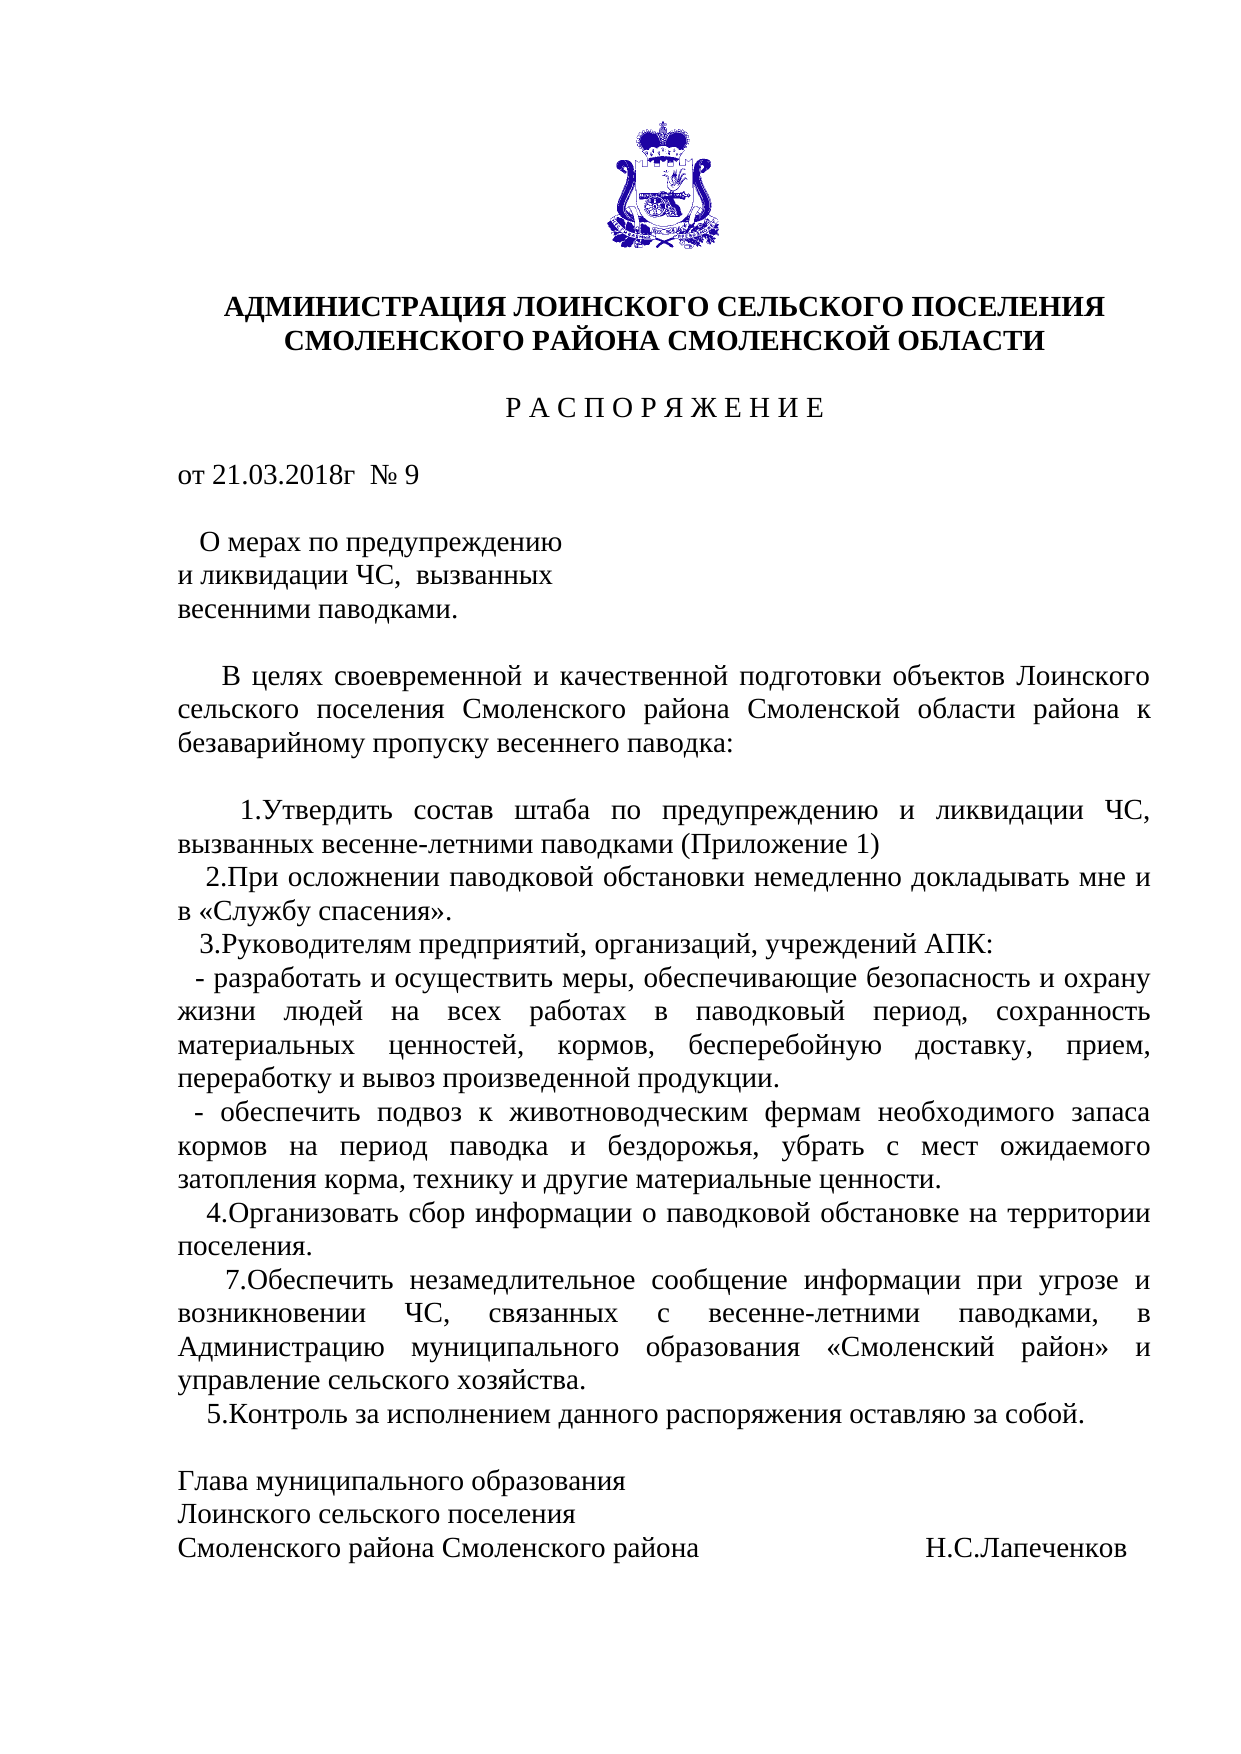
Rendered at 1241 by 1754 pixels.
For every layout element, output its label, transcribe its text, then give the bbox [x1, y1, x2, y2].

text и ликвидации ЧС, вызванных [177, 557, 1152, 591]
text Р А С П О Р Я Ж Е Н И Е [177, 390, 1152, 423]
text АДМИНИСТРАЦИЯ ЛОИНСКОГО СЕЛЬСКОГО ПОСЕЛЕНИЯ СМОЛЕНСКОГО РАЙОНА СМОЛЕНСКОЙ ОБЛАСТИ [177, 289, 1152, 356]
text весенними паводками. [177, 591, 1152, 624]
text В целях своевременной и качественной подготовки объектов Лоинского сельского поселения Смоленского района Смоленской области района к безаварийному пропуску весеннего паводка: [177, 658, 1152, 759]
text 4.Организовать сбор информации о паводковой обстановке на территории поселения. [177, 1195, 1152, 1262]
text - обеспечить подвоз к животноводческим фермам необходимого запаса кормов на период паводка и бездорожья, убрать с мест ожидаемого затопления корма, технику и другие материальные ценности. [177, 1094, 1152, 1195]
text 7.Обеспечить незамедлительное сообщение информации при угрозе и возникновении ЧС, связанных с весенне-летними паводками, в Администрацию муниципального образования «Смоленский район» и управление сельского хозяйства. [177, 1262, 1152, 1396]
text от 21.03.2018г № 9 [177, 457, 1152, 490]
picture [605, 118, 724, 256]
text О мерах по предупреждению [177, 524, 1152, 557]
text 2.При осложнении паводковой обстановки немедленно докладывать мне и в «Службу спасения». [177, 859, 1152, 926]
text 3.Руководителям предприятий, организаций, учреждений АПК: [177, 926, 1152, 960]
text Смоленского района Смоленского района Н.С.Лапеченков [177, 1530, 1152, 1564]
text 1.Утвердить состав штаба по предупреждению и ликвидации ЧС, вызванных весенне-летними паводками (Приложение 1) [177, 792, 1152, 859]
text - разработать и осуществить меры, обеспечивающие безопасность и охрану жизни людей на всех работах в паводковый период, сохранность материальных ценностей, кормов, бесперебойную доставку, прием, переработку и вывоз произведенной продукции. [177, 960, 1152, 1094]
text Глава муниципального образования [177, 1463, 1152, 1497]
text 5.Контроль за исполнением данного распоряжения оставляю за собой. [177, 1396, 1152, 1429]
text Лоинского сельского поселения [177, 1497, 1152, 1530]
